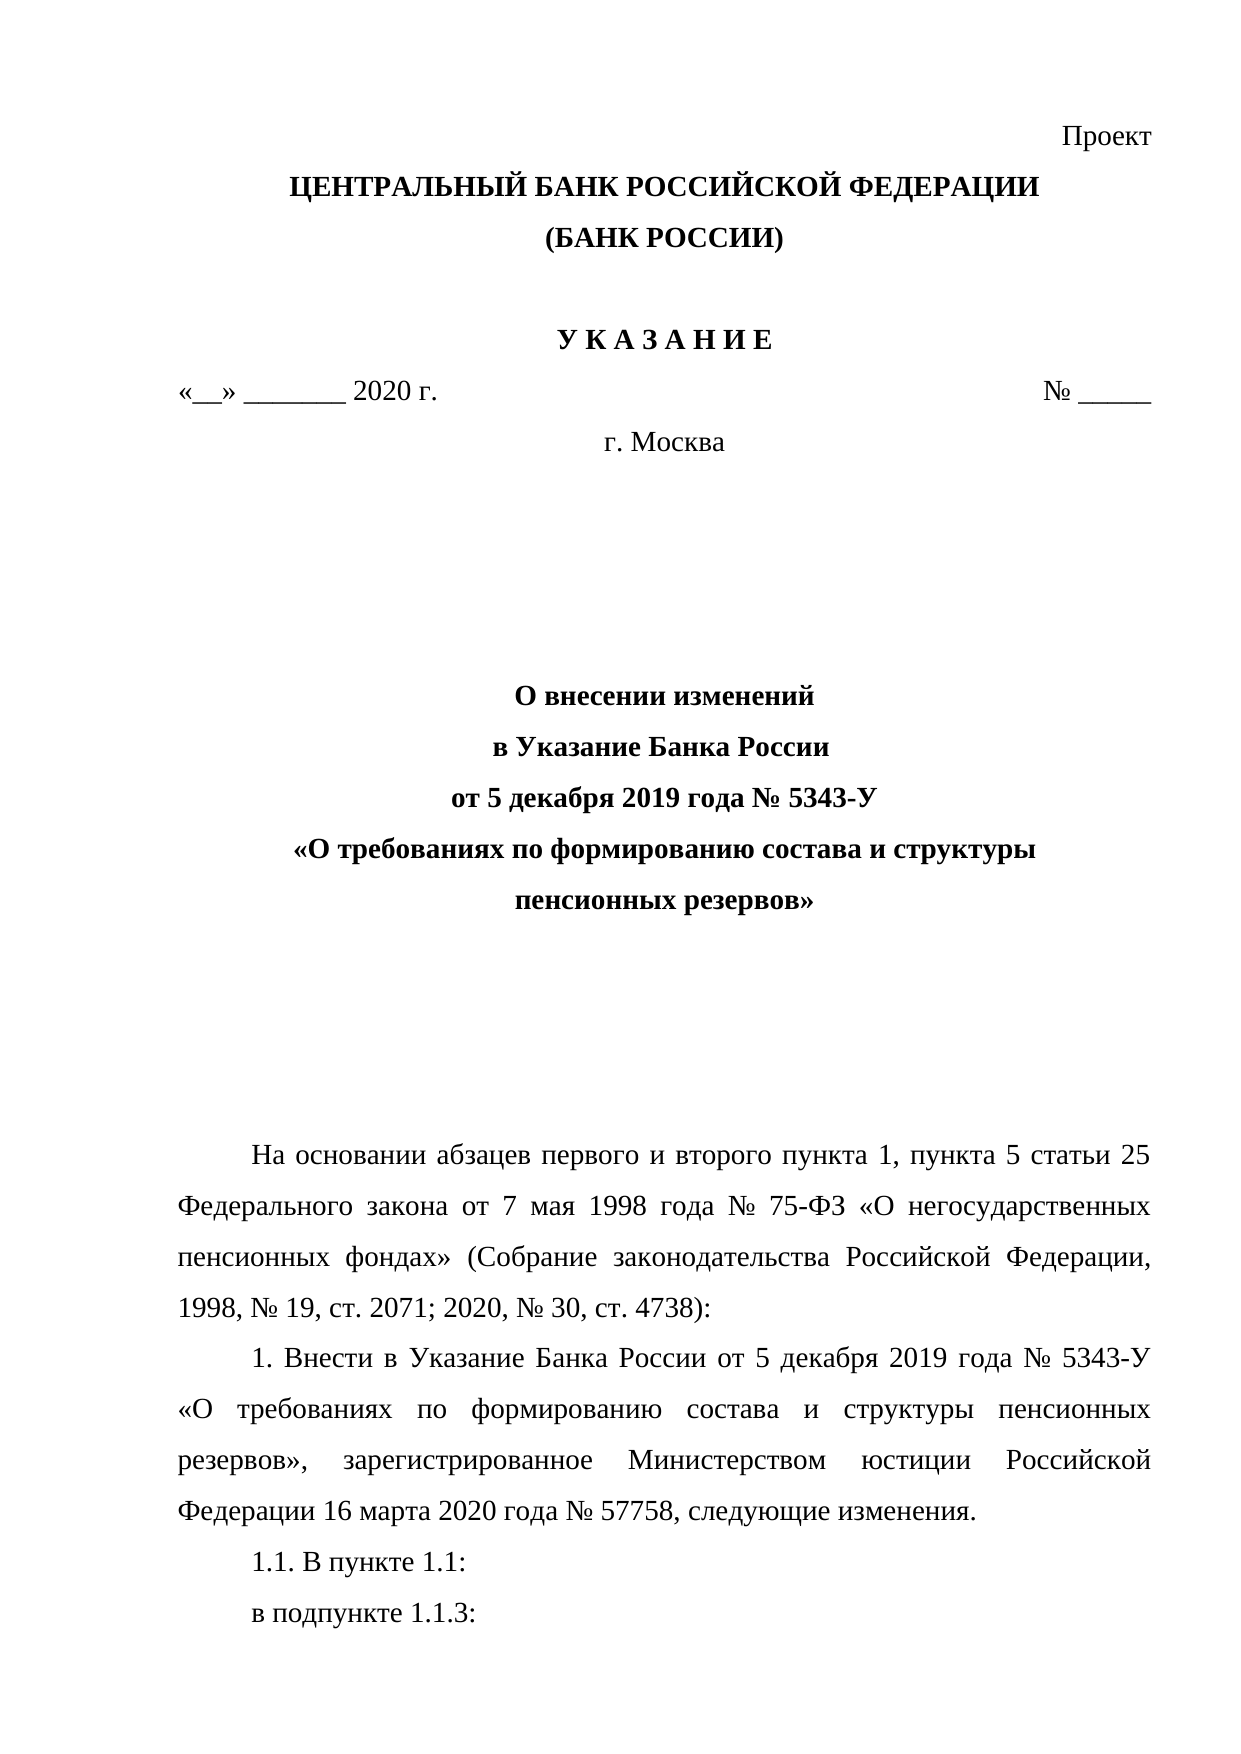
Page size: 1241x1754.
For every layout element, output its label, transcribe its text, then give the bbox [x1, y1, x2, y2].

text Проект [177, 118, 1152, 152]
text О внесении изменений [177, 678, 1152, 712]
text в Указание Банка России от 5 декабря 2019 года № 5343-У [177, 729, 1152, 814]
text в подпункте 1.1.3: [177, 1595, 1152, 1629]
text ЦЕНТРАЛЬНЫЙ БАНК РОССИЙСКОЙ ФЕДЕРАЦИИ [177, 169, 1152, 203]
text 1.1. В пункте 1.1: [177, 1544, 1152, 1578]
text У К А З А Н И Е [177, 322, 1152, 355]
text г. Москва [177, 424, 1152, 457]
text 1. Внести в Указание Банка России от 5 декабря 2019 года № 5343-У «О требованиях по формированию состава и структуры пенсионных резервов», зарегистрированное Министерством юстиции Российской Федерации 16 марта 2020 года № 57758, следующие изменения. [177, 1341, 1152, 1527]
text «О требованиях по формированию состава и структуры [177, 831, 1152, 865]
text пенсионных резервов» [177, 882, 1152, 916]
text (БАНК РОССИИ) [177, 220, 1152, 253]
text «__» _______ 2020 г. № _____ [177, 373, 1152, 406]
text На основании абзацев первого и второго пункта 1, пункта 5 статьи 25 Федерального закона от 7 мая 1998 года № 75-ФЗ «О негосударственных пенсионных фондах» (Собрание законодательства Российской Федерации, 1998, № 19, ст. 2071; 2020, № 30, ст. 4738): [177, 1137, 1152, 1323]
